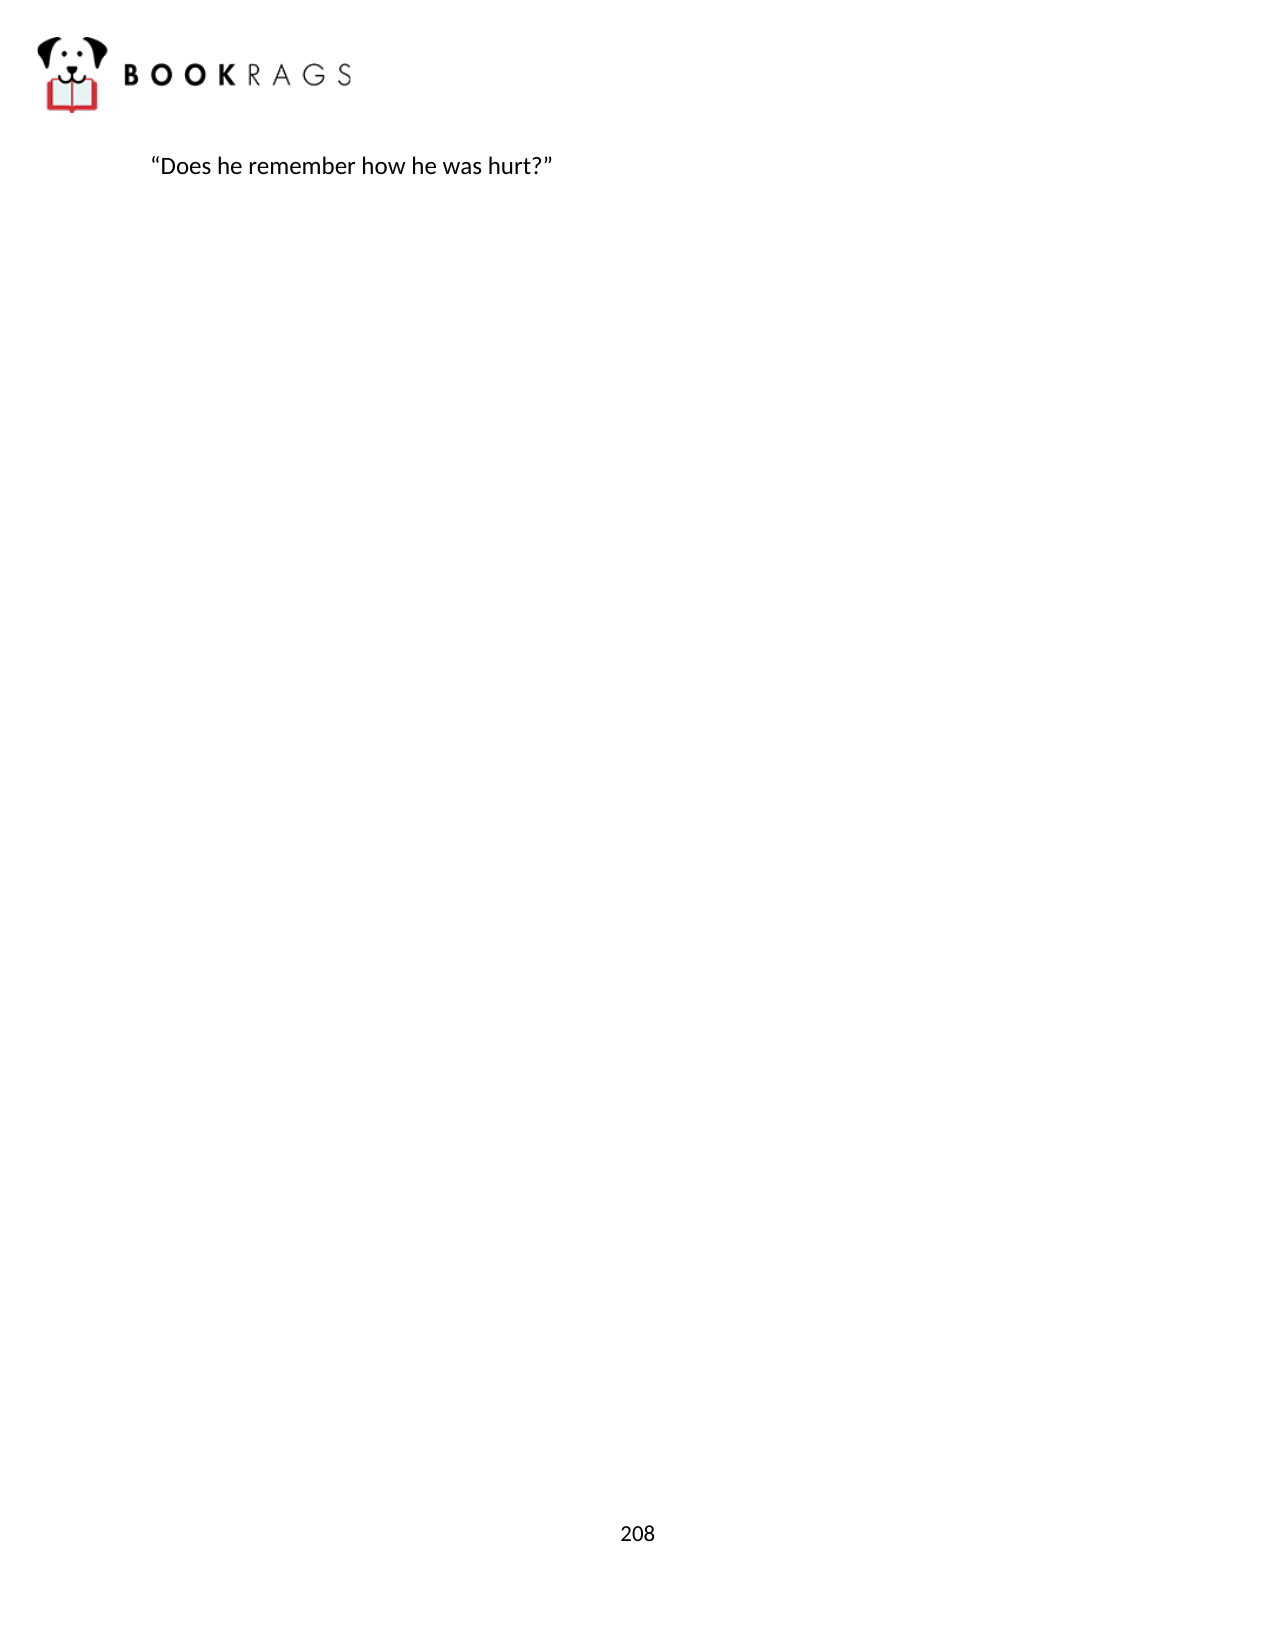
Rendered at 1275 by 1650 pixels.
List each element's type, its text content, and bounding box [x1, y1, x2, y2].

text “Does he remember how he was hurt?” [150, 150, 1125, 181]
picture [37, 37, 351, 113]
